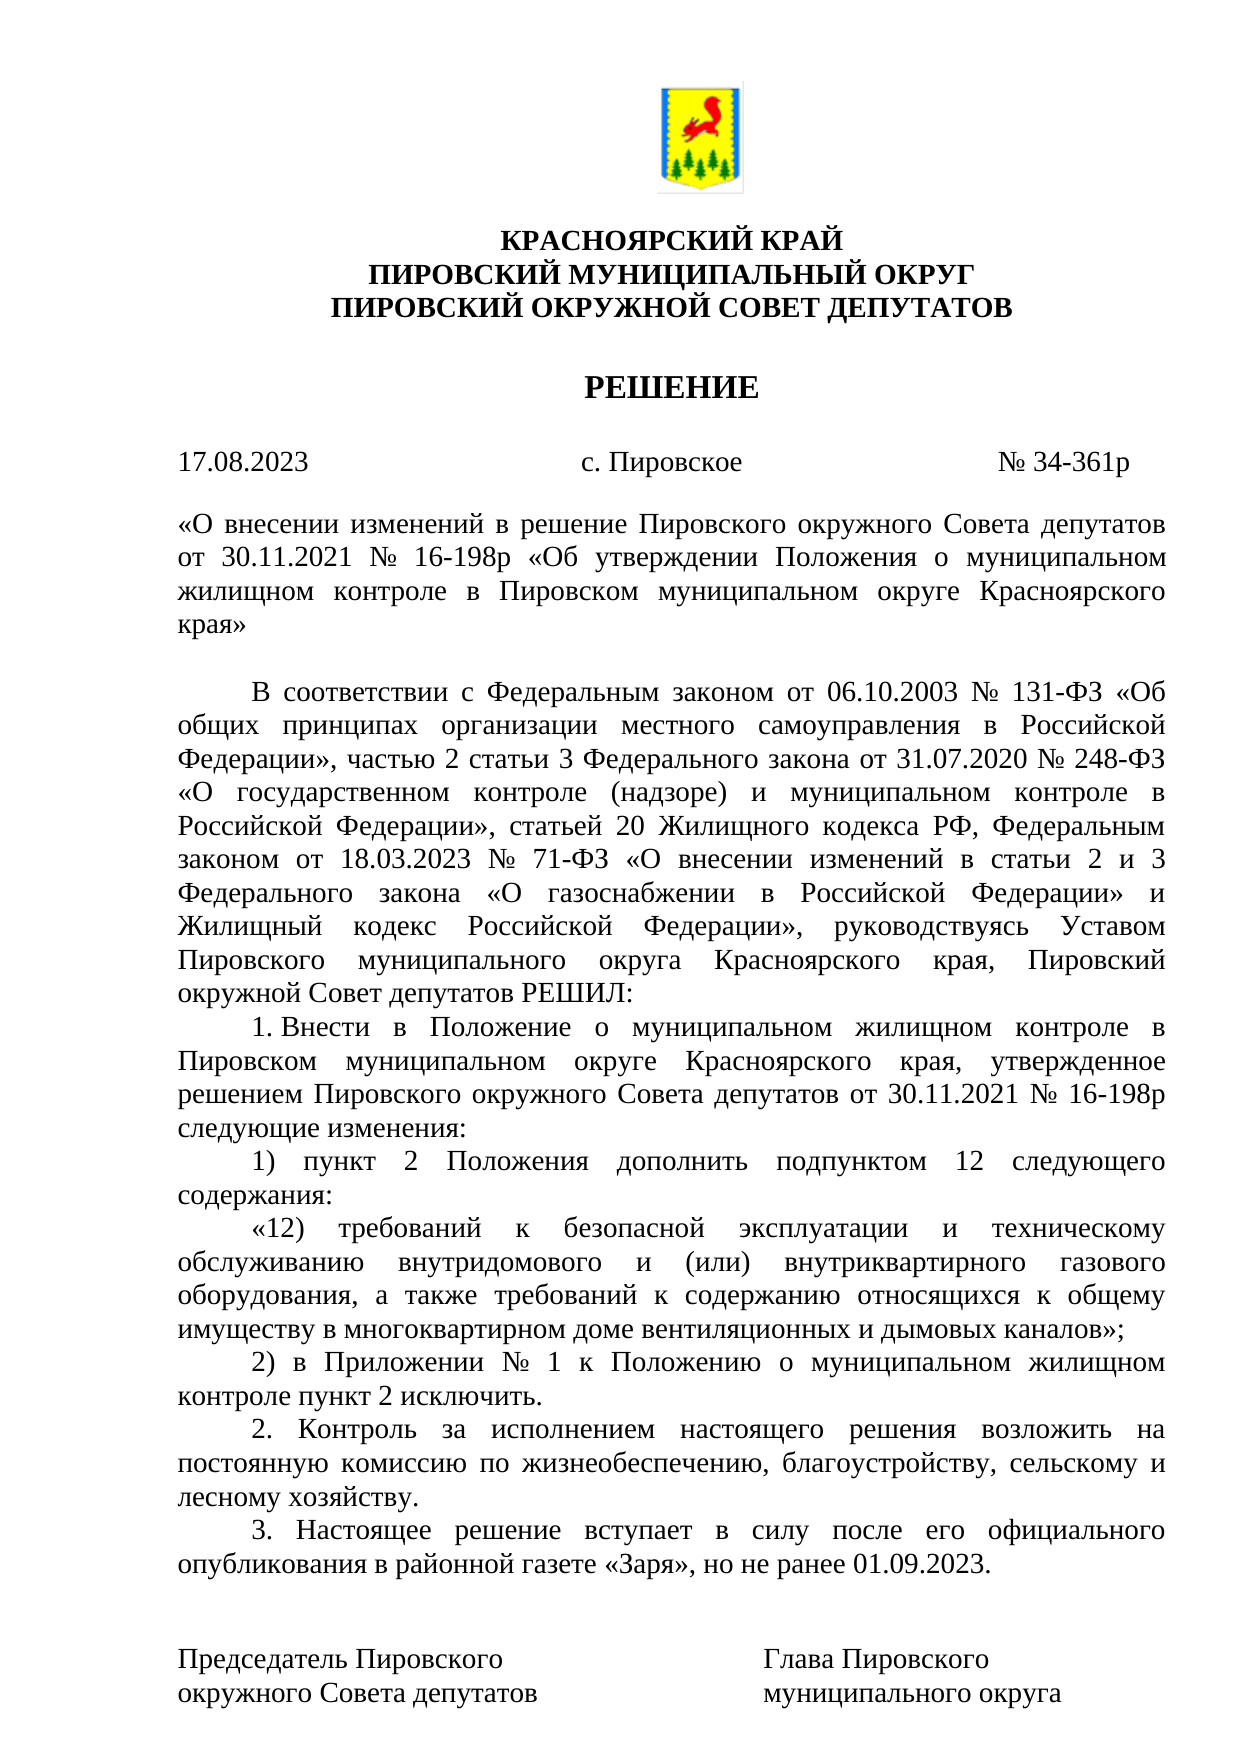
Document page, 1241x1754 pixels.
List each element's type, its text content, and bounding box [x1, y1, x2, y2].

text КРАСНОЯРСКИЙ КРАЙ [177, 223, 1167, 257]
text 2. Контроль за исполнением настоящего решения возложить на постоянную комиссию по жизнеобеспечению, благоустройству, сельскому и лесному хозяйству. [177, 1412, 1167, 1512]
text Председатель Пировского Глава Пировского [177, 1642, 1167, 1675]
list Внести в Положение о муниципальном жилищном контроле в Пировском муниципальном округе Красноярского края, утвержденное решением Пировского окружного Совета депутатов от 30.11.2021 № 16-198р следующие изменения: [177, 1009, 1167, 1143]
text РЕШЕНИЕ [140, 367, 1167, 405]
text окружного Совета депутатов муниципального округа [177, 1675, 1167, 1709]
picture [657, 81, 745, 195]
list «12) требований к безопасной эксплуатации и техническому обслуживанию внутридомового и (или) внутриквартирного газового оборудования, а также требований к содержанию относящихся к общему имуществу в многоквартирном доме вентиляционных и дымовых каналов»; [177, 1210, 1167, 1344]
text 17.08.2023 с. Пировское № 34-361р [177, 444, 1167, 477]
text 3. Настоящее решение вступает в силу после его официального опубликования в районной газете «Заря», но не ранее 01.09.2023. [177, 1512, 1167, 1579]
text ПИРОВСКИЙ МУНИЦИПАЛЬНЫЙ ОКРУГ [177, 257, 1167, 290]
text «О внесении изменений в решение Пировского окружного Совета депутатов от 30.11.2021 № 16-198р «Об утверждении Положения о муниципальном жилищном контроле в Пировском муниципальном округе Красноярского края» [177, 506, 1167, 640]
text В соответствии с Федеральным законом от 06.10.2003 № 131-ФЗ «Об общих принципах организации местного самоуправления в Российской Федерации», частью 2 статьи 3 Федерального закона от 31.07.2020 № 248-ФЗ «О государственном контроле (надзоре) и муниципальном контроле в Российской Федерации», статьей 20 Жилищного кодекса РФ, Федеральным законом от 18.03.2023 № 71-ФЗ «О внесении изменений в статьи 2 и 3 Федерального закона «О газоснабжении в Российской Федерации» и Жилищный кодекс Российской Федерации», руководствуясь Уставом Пировского муниципального округа Красноярского края, Пировский окружной Совет депутатов РЕШИЛ: [177, 674, 1167, 1009]
list 1) пункт 2 Положения дополнить подпунктом 12 следующего содержания: [177, 1143, 1167, 1210]
text 2) в Приложении № 1 к Положению о муниципальном жилищном контроле пункт 2 исключить. [177, 1344, 1167, 1412]
text ПИРОВСКИЙ ОКРУЖНОЙ СОВЕТ ДЕПУТАТОВ [177, 290, 1167, 324]
